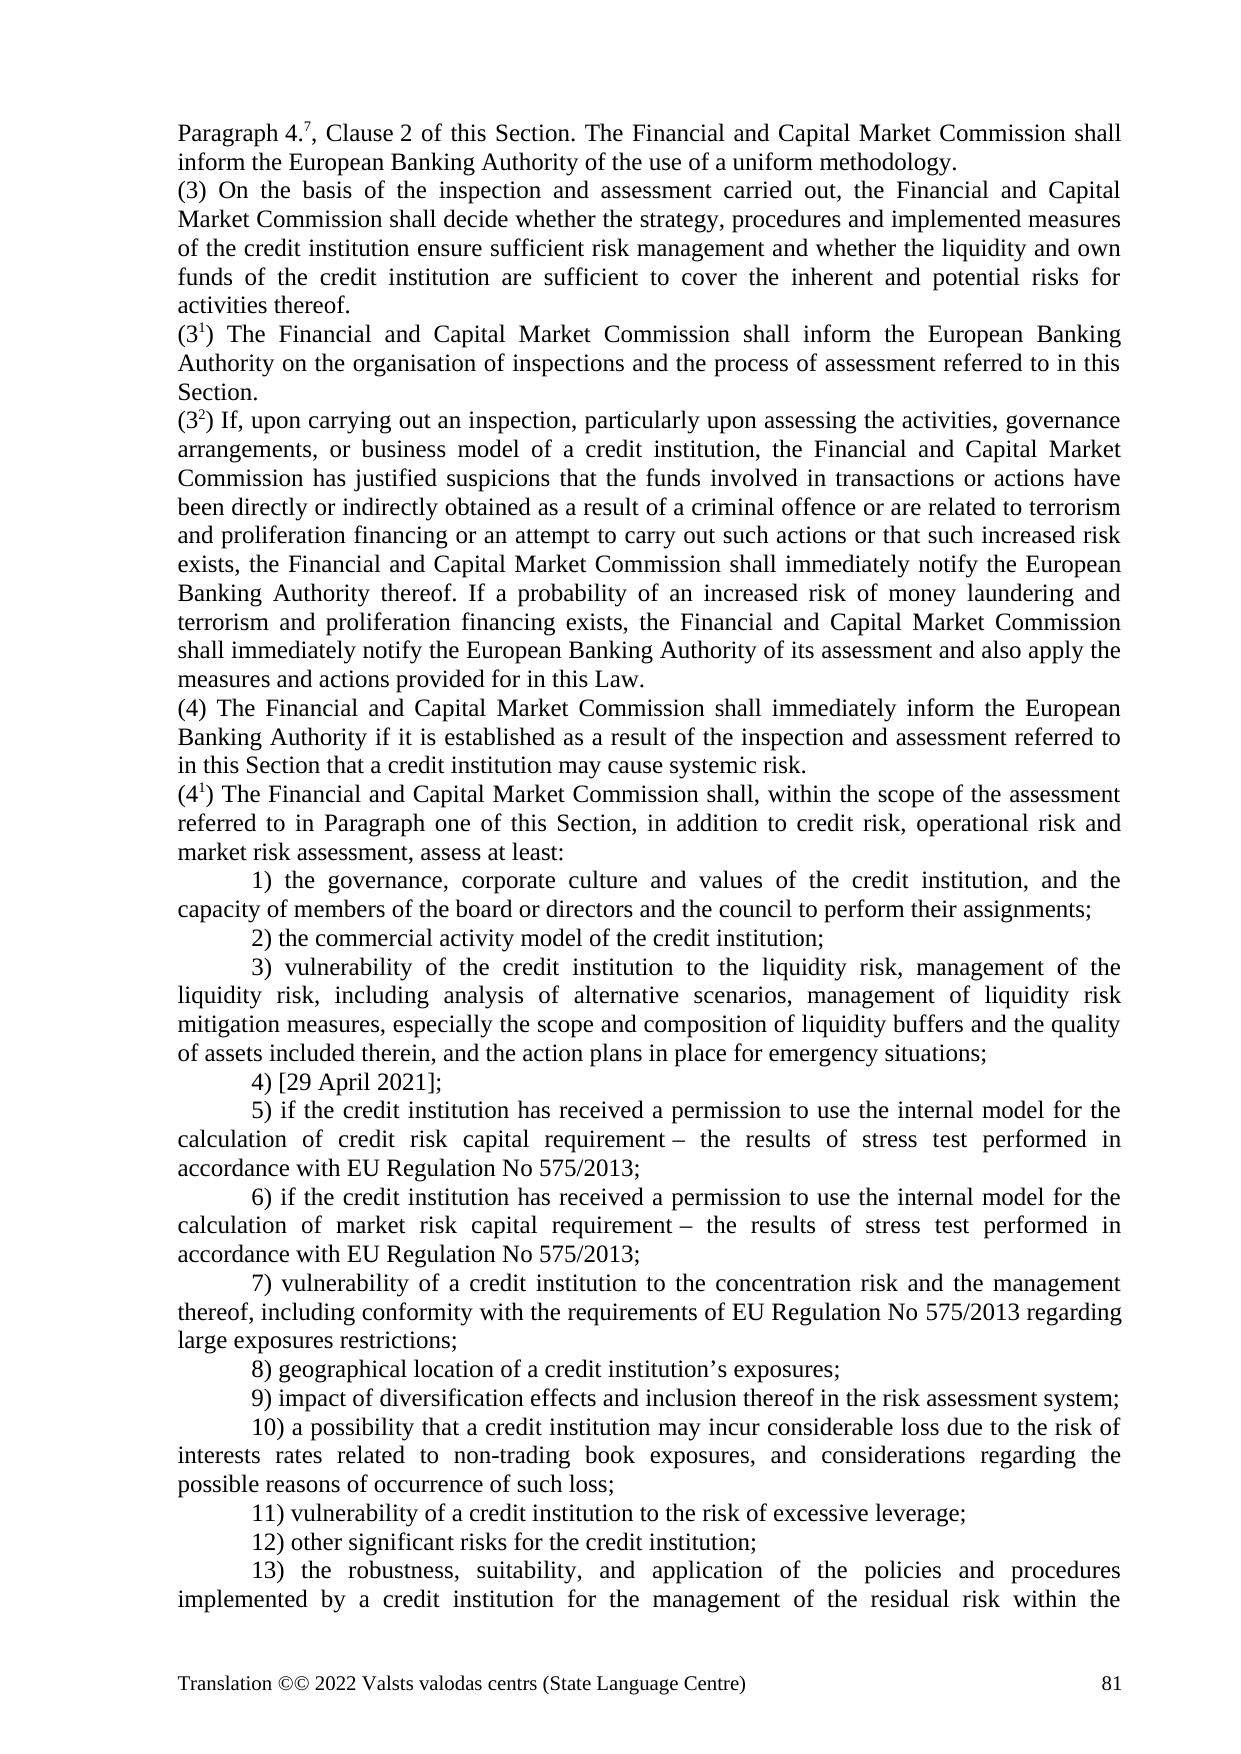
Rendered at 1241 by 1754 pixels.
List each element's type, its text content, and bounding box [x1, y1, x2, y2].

text 4) [29 April 2021]; [177, 1067, 1122, 1096]
text 11) vulnerability of a credit institution to the risk of excessive leverage; [177, 1498, 1122, 1527]
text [177, 1556, 1122, 1613]
text 1) the governance, corporate culture and values of the credit institution, and the capacity of members of the board or directors and the council to perform their assignments; [177, 866, 1122, 923]
text 5) if the credit institution has received a permission to use the internal model for the calculation of credit risk capital requirement – the results of stress test performed in accordance with EU Regulation No 575/2013; [177, 1096, 1122, 1182]
text (32) If, upon carrying out an inspection, particularly upon assessing the activities, governance arrangements, or business model of a credit institution, the Financial and Capital Market Commission has justified suspicions that the funds involved in transactions or actions have been directly or indirectly obtained as a result of a criminal offence or are related to terrorism and proliferation financing or an attempt to carry out such actions or that such increased risk exists, the Financial and Capital Market Commission shall immediately notify the European Banking Authority thereof. If a probability of an increased risk of money laundering and terrorism and proliferation financing exists, the Financial and Capital Market Commission shall immediately notify the European Banking Authority of its assessment and also apply the measures and actions provided for in this Law. [177, 406, 1122, 693]
text 8) geographical location of a credit institution’s exposures; [177, 1354, 1122, 1383]
text 12) other significant risks for the credit institution; [177, 1527, 1122, 1556]
text (4) The Financial and Capital Market Commission shall immediately inform the European Banking Authority if it is established as a result of the inspection and assessment referred to in this Section that a credit institution may cause systemic risk. [177, 693, 1122, 779]
text 9) impact of diversification effects and inclusion thereof in the risk assessment system; [177, 1383, 1122, 1412]
text 7) vulnerability of a credit institution to the concentration risk and the management thereof, including conformity with the requirements of EU Regulation No 575/2013 regarding large exposures restrictions; [177, 1268, 1122, 1354]
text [177, 118, 1122, 176]
text 10) a possibility that a credit institution may incur considerable loss due to the risk of interests rates related to non-trading book exposures, and considerations regarding the possible reasons of occurrence of such loss; [177, 1412, 1122, 1498]
text 2) the commercial activity model of the credit institution; [177, 923, 1122, 952]
text 3) vulnerability of the credit institution to the liquidity risk, management of the liquidity risk, including analysis of alternative scenarios, management of liquidity risk mitigation measures, especially the scope and composition of liquidity buffers and the quality of assets included therein, and the action plans in place for emergency situations; [177, 952, 1122, 1067]
text (31) The Financial and Capital Market Commission shall inform the European Banking Authority on the organisation of inspections and the process of assessment referred to in this Section. [177, 319, 1122, 406]
text (41) The Financial and Capital Market Commission shall, within the scope of the assessment referred to in Paragraph one of this Section, in addition to credit risk, operational risk and market risk assessment, assess at least: [177, 779, 1122, 866]
text 6) if the credit institution has received a permission to use the internal model for the calculation of market risk capital requirement – the results of stress test performed in accordance with EU Regulation No 575/2013; [177, 1182, 1122, 1268]
text (3) On the basis of the inspection and assessment carried out, the Financial and Capital Market Commission shall decide whether the strategy, procedures and implemented measures of the credit institution ensure sufficient risk management and whether the liquidity and own funds of the credit institution are sufficient to cover the inherent and potential risks for activities thereof. [177, 176, 1122, 319]
